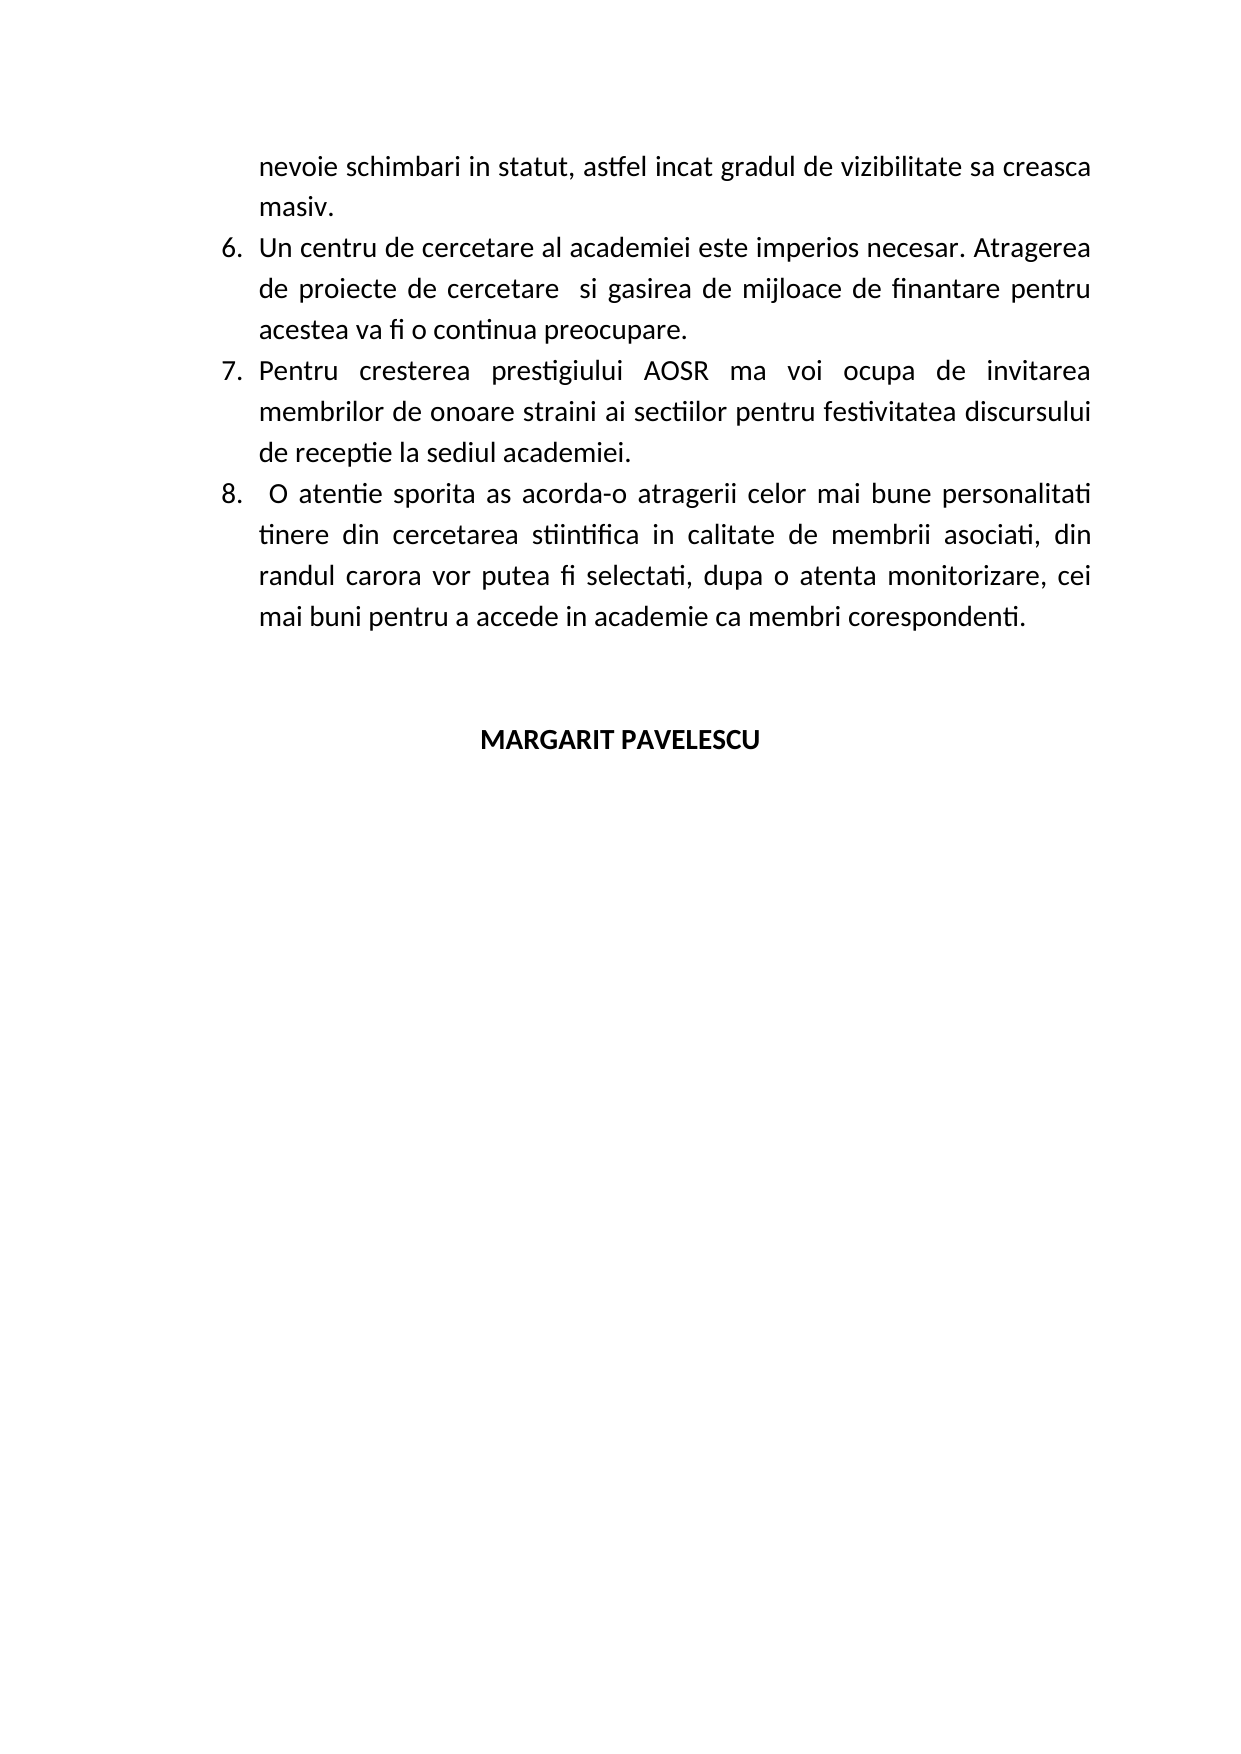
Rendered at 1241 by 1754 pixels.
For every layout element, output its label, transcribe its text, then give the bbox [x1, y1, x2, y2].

list Un centru de cercetare al academiei este imperios necesar. Atragerea de proiecte de cercetare si gasirea de mijloace de finantare pentru acestea va fi o continua preocupare. [221, 229, 1093, 347]
text MARGARIT PAVELESCU [148, 721, 1093, 757]
list O atentie sporita as acorda-o atragerii celor mai bune personalitati tinere din cercetarea stiintifica in calitate de membrii asociati, din randul carora vor putea fi selectati, dupa o atenta monitorizare, cei mai buni pentru a accede in academie ca membri corespondenti. [221, 475, 1093, 633]
list Pentru cresterea prestigiului AOSR ma voi ocupa de invitarea membrilor de onoare straini ai sectiilor pentru festivitatea discursului de receptie la sediul academiei. [221, 352, 1093, 470]
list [221, 148, 1093, 224]
